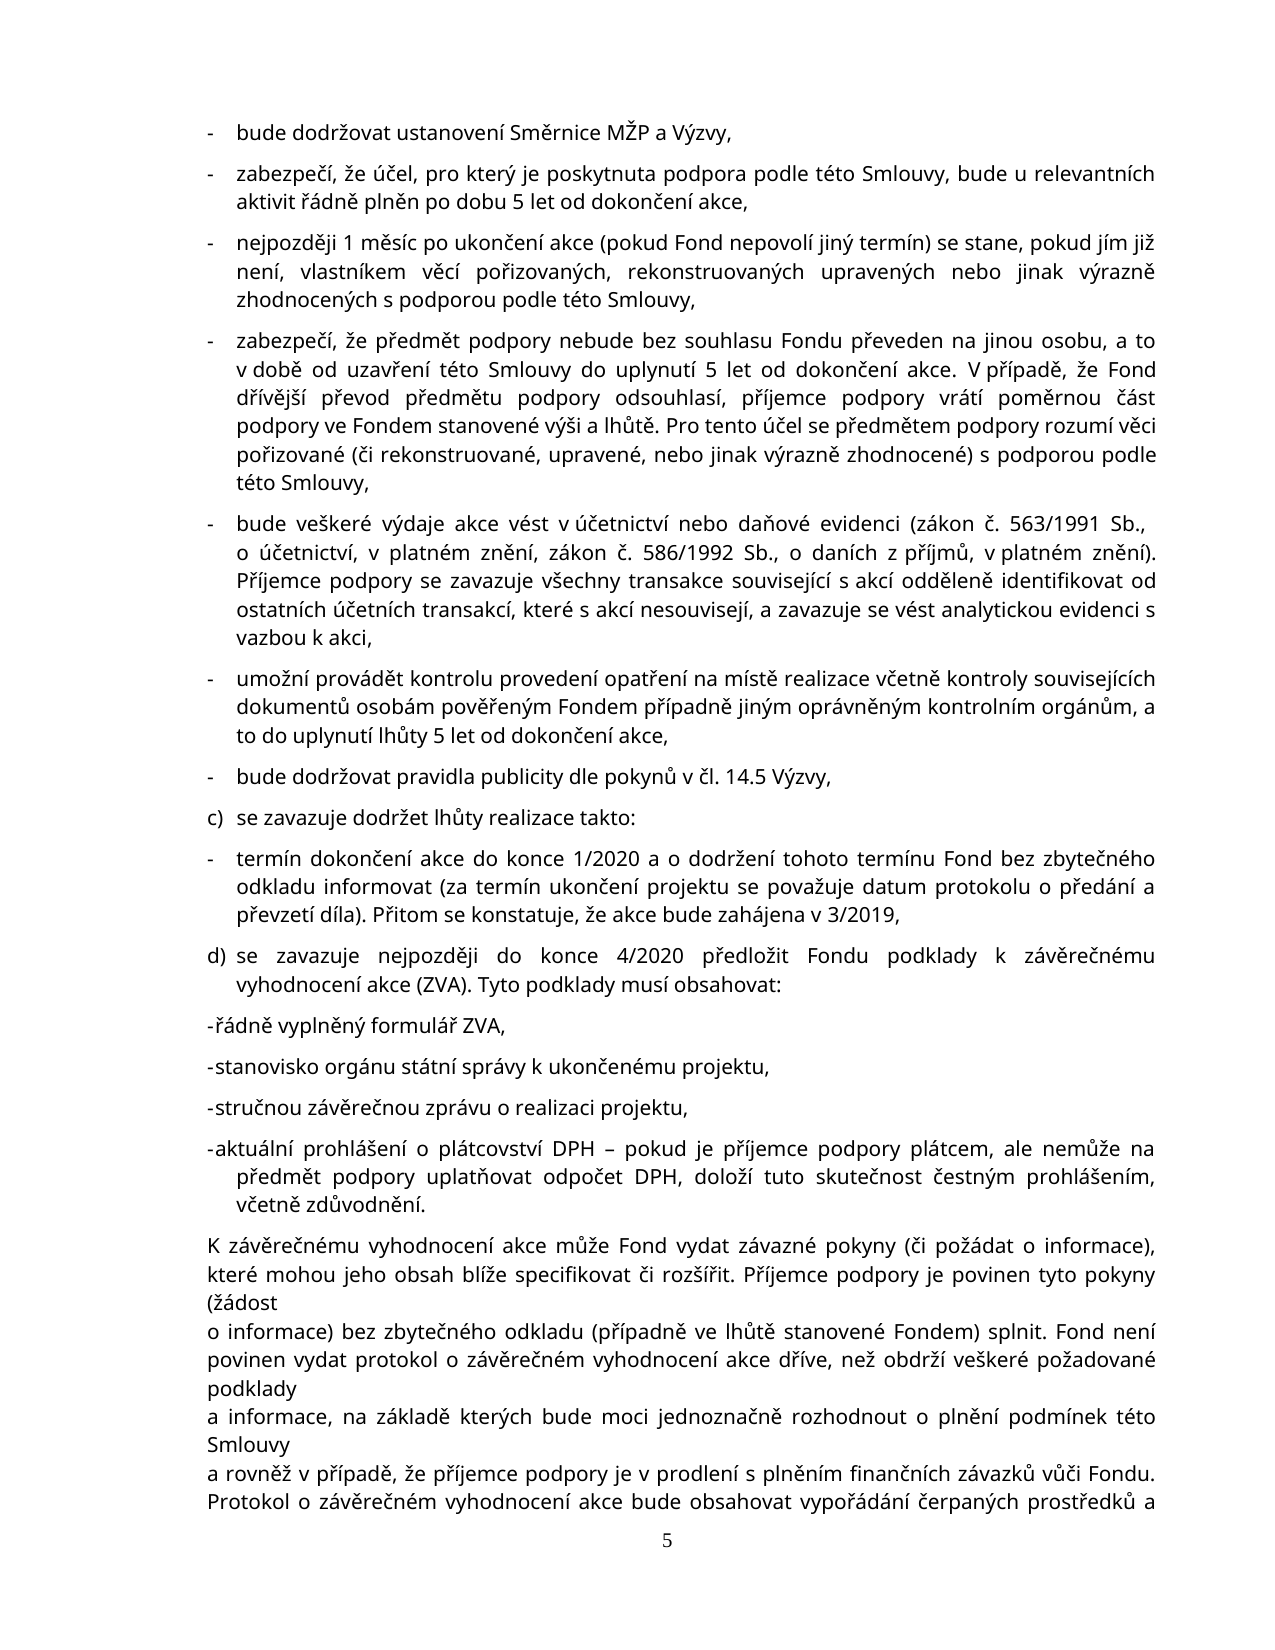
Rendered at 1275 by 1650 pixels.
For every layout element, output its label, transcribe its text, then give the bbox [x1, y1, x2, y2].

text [207, 1232, 1157, 1516]
list umožní provádět kontrolu provedení opatření na místě realizace včetně kontroly souvisejících dokumentů osobám pověřeným Fondem případně jiným oprávněným kontrolním orgánům, a to do uplynutí lhůty 5 let od dokončení akce, [207, 664, 1157, 749]
list se zavazuje dodržet lhůty realizace takto: [207, 803, 1157, 831]
list termín dokončení akce do konce 1/2020 a o dodržení tohoto termínu Fond bez zbytečného odkladu informovat (za termín ukončení projektu se považuje datum protokolu o předání a převzetí díla). Přitom se konstatuje, že akce bude zahájena v 3/2019, [207, 844, 1157, 929]
list se zavazuje nejpozději do konce 4/2020 předložit Fondu podklady k závěrečnému vyhodnocení akce (ZVA). Tyto podklady musí obsahovat: [207, 942, 1157, 998]
list řádně vyplněný formulář ZVA, [207, 1011, 1157, 1039]
list zabezpečí, že předmět podpory nebude bez souhlasu Fondu převeden na jinou osobu, a to v době od uzavření této Smlouvy do uplynutí 5 let od dokončení akce. V případě, že Fond dřívější převod předmětu podpory odsouhlasí, příjemce podpory vrátí poměrnou část podpory ve Fondem stanovené výši a lhůtě. Pro tento účel se předmětem podpory rozumí věci pořizované (či rekonstruované, upravené, nebo jinak výrazně zhodnocené) s podporou podle této Smlouvy, [207, 326, 1157, 497]
list aktuální prohlášení o plátcovství DPH – pokud je příjemce podpory plátcem, ale nemůže na předmět podpory uplatňovat odpočet DPH, doloží tuto skutečnost čestným prohlášením, včetně zdůvodnění. [207, 1134, 1157, 1219]
list zabezpečí, že účel, pro který je poskytnuta podpora podle této Smlouvy, bude u relevantních aktivit řádně plněn po dobu 5 let od dokončení akce, [207, 159, 1157, 216]
list bude dodržovat ustanovení Směrnice MŽP a Výzvy, [207, 118, 1157, 147]
list stručnou závěrečnou zprávu o realizaci projektu, [207, 1093, 1157, 1121]
list bude dodržovat pravidla publicity dle pokynů v čl. 14.5 Výzvy, [207, 762, 1157, 790]
list stanovisko orgánu státní správy k ukončenému projektu, [207, 1052, 1157, 1080]
list nejpozději 1 měsíc po ukončení akce (pokud Fond nepovolí jiný termín) se stane, pokud jím již není, vlastníkem věcí pořizovaných, rekonstruovaných upravených nebo jinak výrazně zhodnocených s podporou podle této Smlouvy, [207, 228, 1157, 314]
list bude veškeré výdaje akce vést v účetnictví nebo daňové evidenci (zákon č. 563/1991 Sb., o účetnictví, v platném znění, zákon č. 586/1992 Sb., o daních z příjmů, v platném znění). Příjemce podpory se zavazuje všechny transakce související s akcí odděleně identifikovat od ostatních účetních transakcí, které s akcí nesouvisejí, a zavazuje se vést analytickou evidenci s vazbou k akci, [207, 509, 1157, 652]
